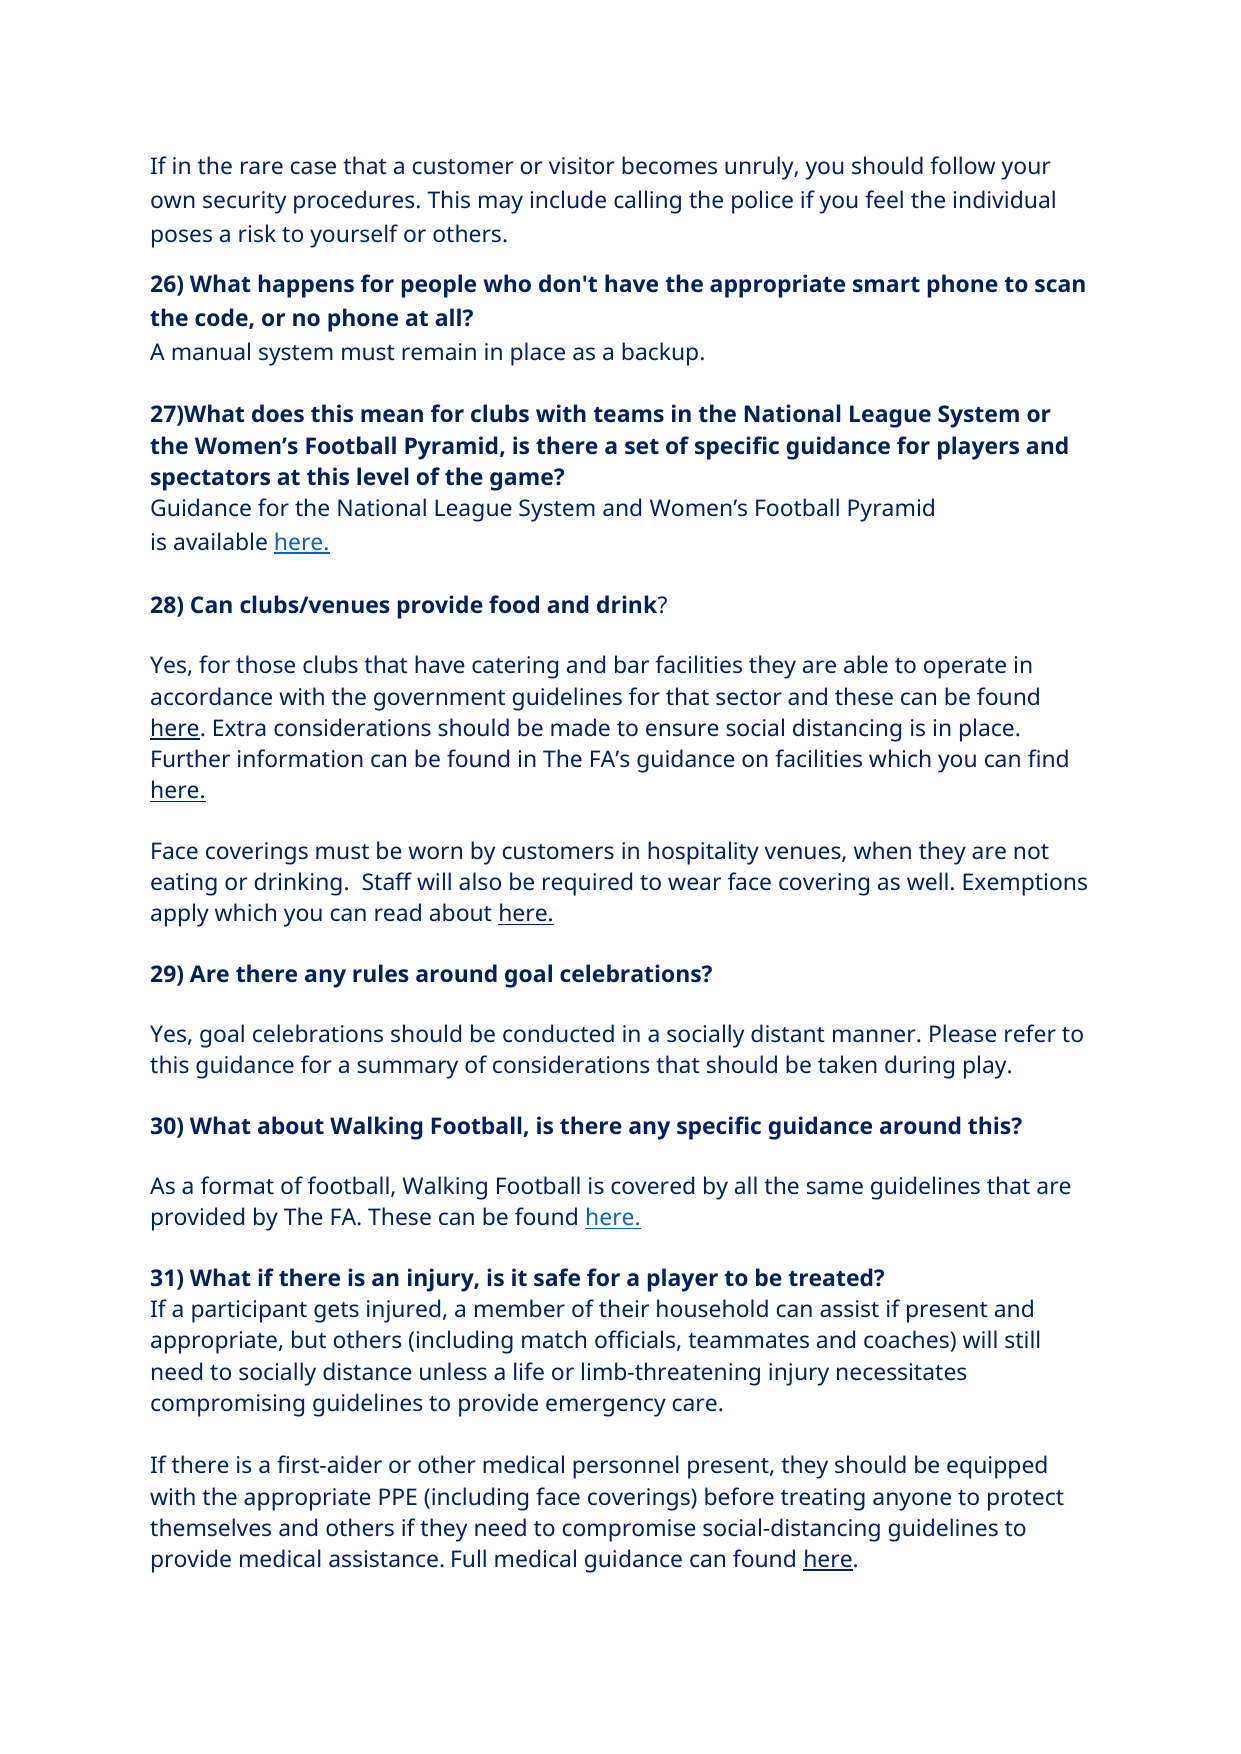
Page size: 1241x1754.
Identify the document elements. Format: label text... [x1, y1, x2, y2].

text If a participant gets injured, a member of their household can assist if present and appropriate, but others (including match officials, teammates and coaches) will still need to socially distance unless a life or limb-threatening injury necessitates compromising guidelines to provide emergency care. [150, 1293, 1090, 1418]
text 29) Are there any rules around goal celebrations? [150, 957, 1090, 989]
text A manual system must remain in place as a backup. [150, 335, 1090, 367]
text 31) What if there is an injury, is it safe for a player to be treated? [150, 1262, 1090, 1293]
text 27)What does this mean for clubs with teams in the National League System or the Women’s Football Pyramid, is there a set of specific guidance for players and spectators at this level of the game? [150, 398, 1090, 492]
text Face coverings must be worn by customers in hospitality venues, when they are not eating or drinking. Staff will also be required to wear face covering as well. Exemptions apply which you can read about here. [150, 834, 1090, 928]
text 30) What about Walking Football, is there any specific guidance around this? [150, 1109, 1090, 1141]
text Guidance for the National League System and Women’s Football Pyramid is available here. [150, 492, 1090, 557]
text Yes, goal celebrations should be conducted in a socially distant manner. Please refer to this guidance for a summary of considerations that should be taken during play. [150, 1018, 1090, 1080]
text If in the rare case that a customer or visitor becomes unruly, you should follow your own security procedures. This may include calling the police if you feel the individual poses a risk to yourself or others. [150, 150, 1090, 249]
text As a format of football, Walking Football is covered by all the same guidelines that are provided by The FA. These can be found here. [150, 1170, 1090, 1232]
text Yes, for those clubs that have catering and bar facilities they are able to operate in accordance with the government guidelines for that sector and these can be found here. Extra considerations should be made to ensure social distancing is in place. Further information can be found in The FA’s guidance on facilities which you can find here. [150, 649, 1090, 805]
text If there is a first-aider or other medical personnel present, they should be equipped with the appropriate PPE (including face coverings) before treating anyone to protect themselves and others if they need to compromise social-distancing guidelines to provide medical assistance. Full medical guidance can found here. [150, 1449, 1090, 1574]
text 26) What happens for people who don't have the appropriate smart phone to scan the code, or no phone at all? [150, 268, 1090, 333]
text 28) Can clubs/venues provide food and drink? [150, 589, 1090, 620]
